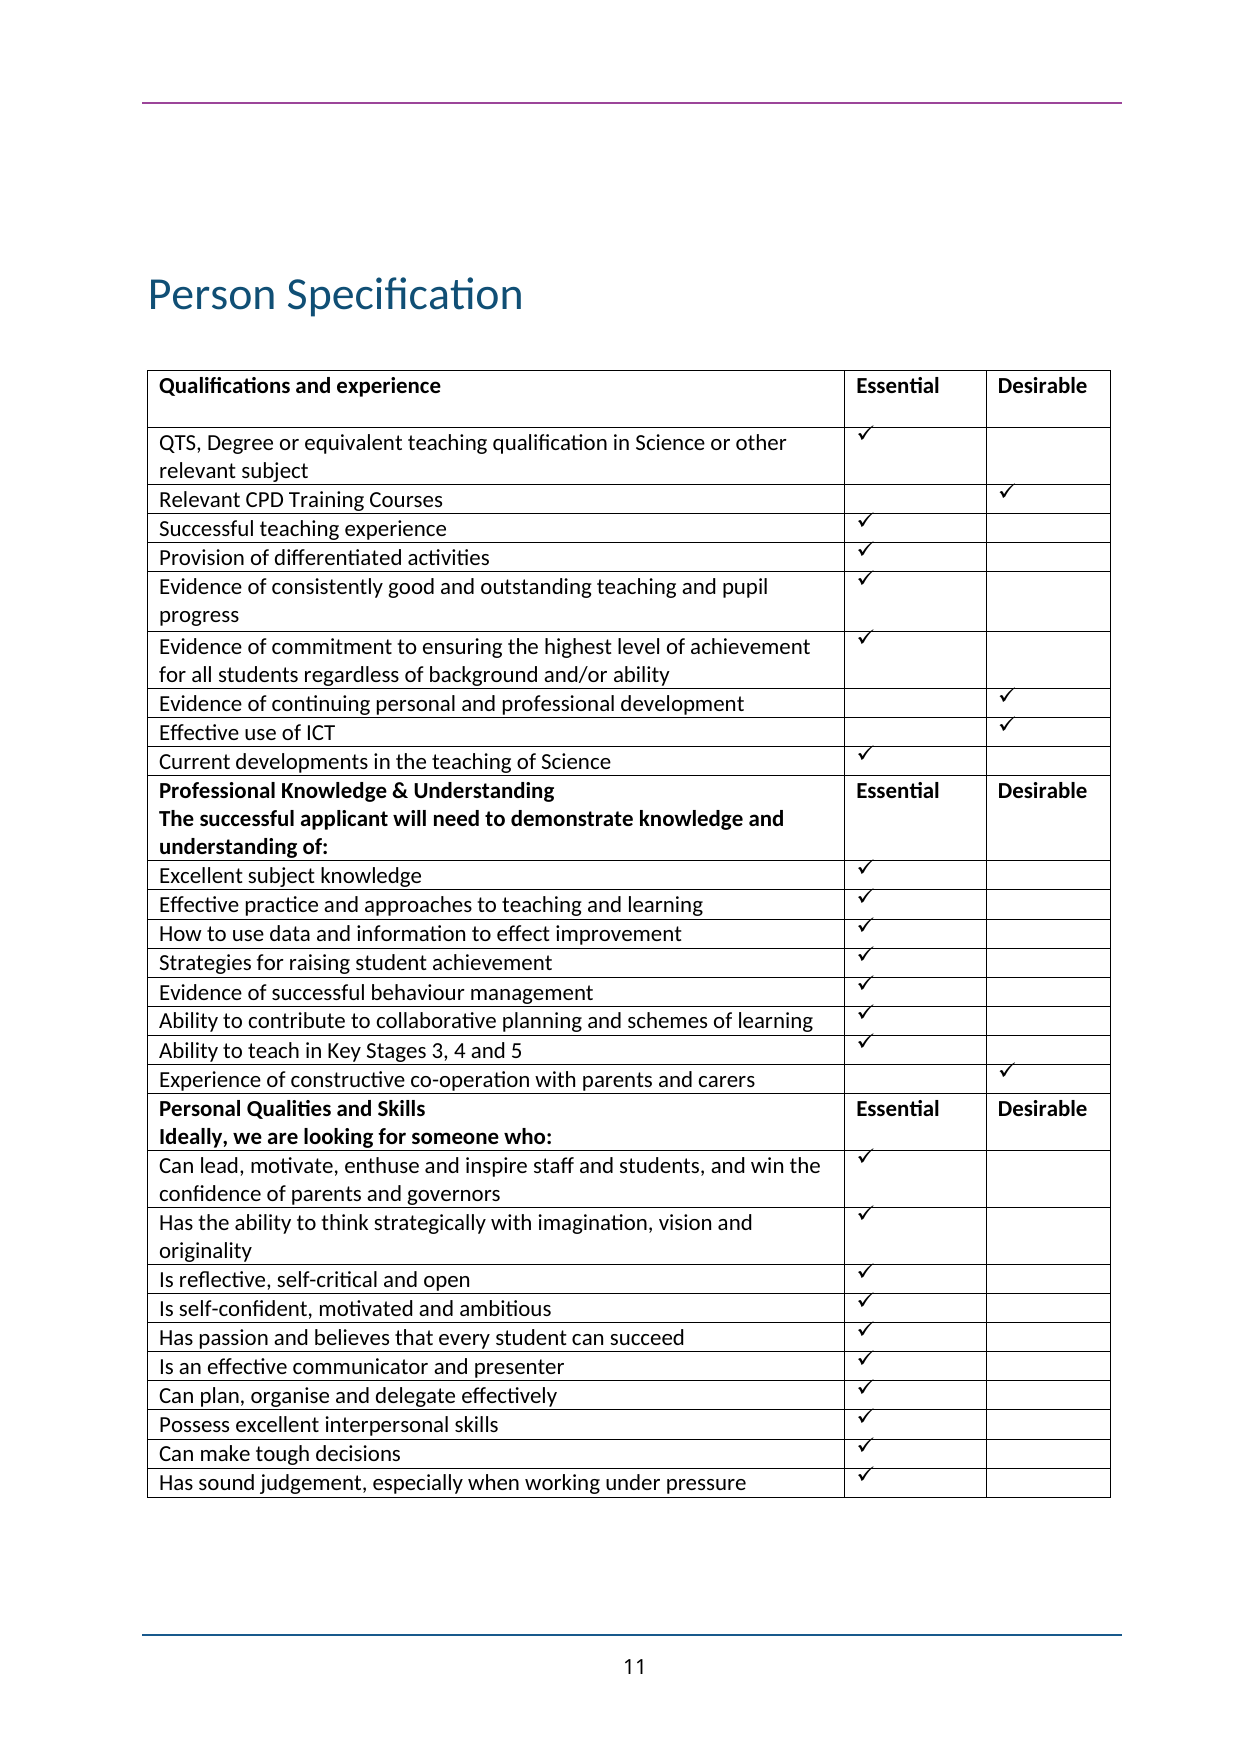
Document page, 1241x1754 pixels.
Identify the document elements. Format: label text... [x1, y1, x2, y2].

table_cell [987, 1151, 1110, 1207]
table_cell Ability to contribute to collaborative planning and schemes of learning [148, 1007, 844, 1035]
table_header Desirable [987, 371, 1110, 427]
table_cell QTS, Degree or equivalent teaching qualification in Science or other relevant subject [148, 428, 844, 484]
table_cell Evidence of commitment to ensuring the highest level of achievement for all students regardless of background and/or ability [148, 632, 844, 688]
table_cell [987, 689, 1110, 717]
table_cell [987, 1265, 1110, 1293]
table_cell [845, 1151, 986, 1207]
table_cell [845, 1352, 986, 1380]
table_cell Successful teaching experience [148, 514, 844, 542]
table_cell [845, 1294, 986, 1322]
table_cell [987, 1208, 1110, 1264]
table_cell [987, 1469, 1110, 1497]
table_cell [987, 920, 1110, 947]
table_cell Personal Qualities and Skills Ideally, we are looking for someone who: [148, 1094, 844, 1150]
table_cell [845, 1208, 986, 1264]
table_cell [987, 1065, 1110, 1093]
table_cell Possess excellent interpersonal skills [148, 1410, 844, 1438]
table_cell Effective use of ICT [148, 718, 844, 746]
table_cell [987, 572, 1110, 631]
table_cell [987, 890, 1110, 918]
table_cell [845, 514, 986, 542]
table_cell [987, 485, 1110, 513]
table_cell [987, 718, 1110, 746]
table_cell Can make tough decisions [148, 1440, 844, 1467]
table_cell [845, 1323, 986, 1351]
table_cell [845, 1265, 986, 1293]
table_cell [987, 543, 1110, 571]
table_cell Current developments in the teaching of Science [148, 747, 844, 775]
table_cell [845, 428, 986, 484]
table_cell Excellent subject knowledge [148, 861, 844, 889]
table_cell [987, 1381, 1110, 1409]
table_cell [845, 1007, 986, 1035]
table_cell [987, 1323, 1110, 1351]
table_cell Ability to teach in Key Stages 3, 4 and 5 [148, 1036, 844, 1064]
table_cell [987, 632, 1110, 688]
table_cell [845, 1440, 986, 1467]
table_cell [987, 1440, 1110, 1467]
table_cell [845, 572, 986, 631]
table_cell [845, 890, 986, 918]
table_cell [987, 428, 1110, 484]
table_cell Evidence of continuing personal and professional development [148, 689, 844, 717]
table_cell [845, 1469, 986, 1497]
table_cell Has the ability to think strategically with imagination, vision and originality [148, 1208, 844, 1264]
table_cell Provision of differentiated activities [148, 543, 844, 571]
table_cell [987, 1036, 1110, 1064]
table_header Essential [845, 371, 986, 427]
table_cell Is an effective communicator and presenter [148, 1352, 844, 1380]
table_cell Has sound judgement, especially when working under pressure [148, 1469, 844, 1497]
table_cell Relevant CPD Training Courses [148, 485, 844, 513]
table_cell [845, 920, 986, 947]
table_cell [845, 543, 986, 571]
table_cell Effective practice and approaches to teaching and learning [148, 890, 844, 918]
table_cell [845, 485, 986, 513]
table_cell Has passion and believes that every student can succeed [148, 1323, 844, 1351]
table_cell [845, 689, 986, 717]
table_cell How to use data and information to effect improvement [148, 920, 844, 947]
table_cell [987, 861, 1110, 889]
table_cell Can lead, motivate, enthuse and inspire staff and students, and win the confidence of parents and governors [148, 1151, 844, 1207]
table_cell [987, 747, 1110, 775]
table_cell [987, 514, 1110, 542]
table_cell [845, 1410, 986, 1438]
table_cell Is reflective, self-critical and open [148, 1265, 844, 1293]
table_cell Can plan, organise and delegate effectively [148, 1381, 844, 1409]
table_cell Desirable [987, 776, 1110, 860]
table_cell [845, 978, 986, 1006]
text Person Specification [148, 265, 1122, 321]
table_cell [845, 949, 986, 977]
table_cell Essential [845, 776, 986, 860]
table_cell [845, 1065, 986, 1093]
table_cell Strategies for raising student achievement [148, 949, 844, 977]
table_cell Professional Knowledge & Understanding The successful applicant will need to demonstrate knowledge and understanding of: [148, 776, 844, 860]
table_cell [845, 632, 986, 688]
table_cell [845, 747, 986, 775]
table_cell [845, 1381, 986, 1409]
table_cell [845, 718, 986, 746]
table_cell Desirable [987, 1094, 1110, 1150]
table_cell [987, 949, 1110, 977]
table_cell Evidence of successful behaviour management [148, 978, 844, 1006]
table_cell [845, 1036, 986, 1064]
table_cell Is self-confident, motivated and ambitious [148, 1294, 844, 1322]
table_cell [987, 1410, 1110, 1438]
table_header Qualifications and experience [148, 371, 844, 427]
table_cell Experience of constructive co-operation with parents and carers [148, 1065, 844, 1093]
table_cell [987, 1352, 1110, 1380]
table_cell [987, 1294, 1110, 1322]
table_cell [845, 861, 986, 889]
table_cell [987, 978, 1110, 1006]
table_cell [987, 1007, 1110, 1035]
table_cell Essential [845, 1094, 986, 1150]
table_cell Evidence of consistently good and outstanding teaching and pupil progress [148, 572, 844, 631]
